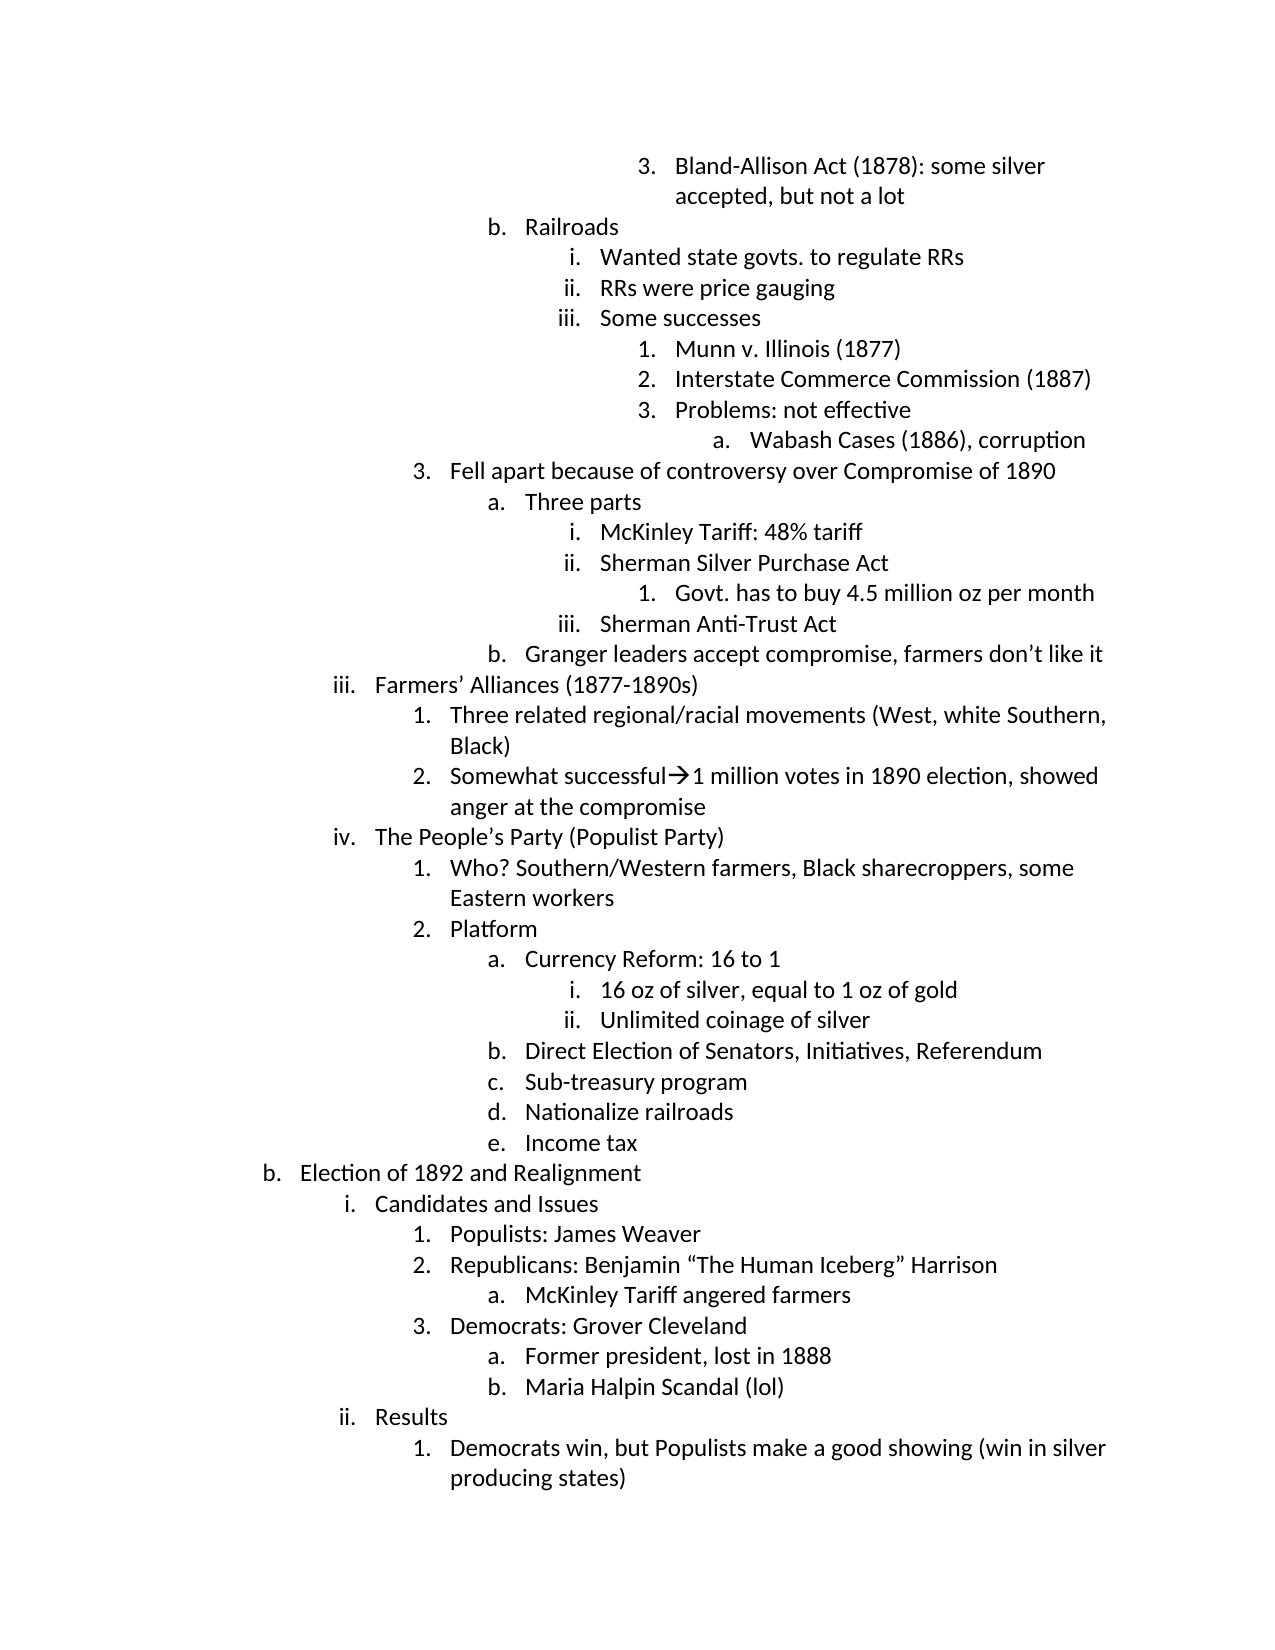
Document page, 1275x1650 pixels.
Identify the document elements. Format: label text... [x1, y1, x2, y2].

list Sherman Silver Purchase Act [581, 547, 1125, 577]
list Republicans: Benjamin “The Human Iceberg” Harrison [412, 1249, 1125, 1279]
list Populists: James Weaver [412, 1218, 1125, 1249]
list Wabash Cases (1886), corruption [712, 425, 1125, 455]
list Former president, lost in 1888 [487, 1340, 1125, 1371]
list Three parts [487, 486, 1125, 516]
list Democrats: Grover Cleveland [412, 1310, 1125, 1340]
list Income tax [487, 1127, 1125, 1157]
list Munn v. Illinois (1877) [637, 333, 1125, 364]
list Problems: not effective [637, 394, 1125, 425]
list RRs were price gauging [581, 272, 1125, 303]
list Democrats win, but Populists make a good showing (win in silver producing states) [412, 1432, 1125, 1493]
list Direct Election of Senators, Initiatives, Referendum [487, 1035, 1125, 1066]
list 16 oz of silver, equal to 1 oz of gold [581, 974, 1125, 1004]
list The People’s Party (Populist Party) [356, 821, 1125, 852]
list Railroads [487, 211, 1125, 242]
list Bland-Allison Act (1878): some silver accepted, but not a lot [637, 150, 1125, 211]
list Somewhat successful1 million votes in 1890 election, showed anger at the compromise [412, 760, 1125, 821]
list Currency Reform: 16 to 1 [487, 943, 1125, 974]
list Fell apart because of controversy over Compromise of 1890 [412, 455, 1125, 486]
list Sherman Anti-Trust Act [581, 608, 1125, 638]
list Govt. has to buy 4.5 million oz per month [637, 577, 1125, 608]
list Results [356, 1401, 1125, 1432]
list Nationalize railroads [487, 1096, 1125, 1127]
list Farmers’ Alliances (1877-1890s) [356, 669, 1125, 699]
list Election of 1892 and Realignment [262, 1157, 1125, 1188]
list Maria Halpin Scandal (lol) [487, 1371, 1125, 1401]
list Interstate Commerce Commission (1887) [637, 364, 1125, 394]
list Platform [412, 913, 1125, 943]
list McKinley Tariff angered farmers [487, 1279, 1125, 1310]
list Candidates and Issues [356, 1188, 1125, 1218]
list Some successes [581, 303, 1125, 333]
list Sub-treasury program [487, 1066, 1125, 1096]
list Who? Southern/Western farmers, Black sharecroppers, some Eastern workers [412, 852, 1125, 913]
list Three related regional/racial movements (West, white Southern, Black) [412, 699, 1125, 760]
list McKinley Tariff: 48% tariff [581, 516, 1125, 547]
list Unlimited coinage of silver [581, 1004, 1125, 1035]
list Granger leaders accept compromise, farmers don’t like it [487, 638, 1125, 669]
list Wanted state govts. to regulate RRs [581, 242, 1125, 272]
